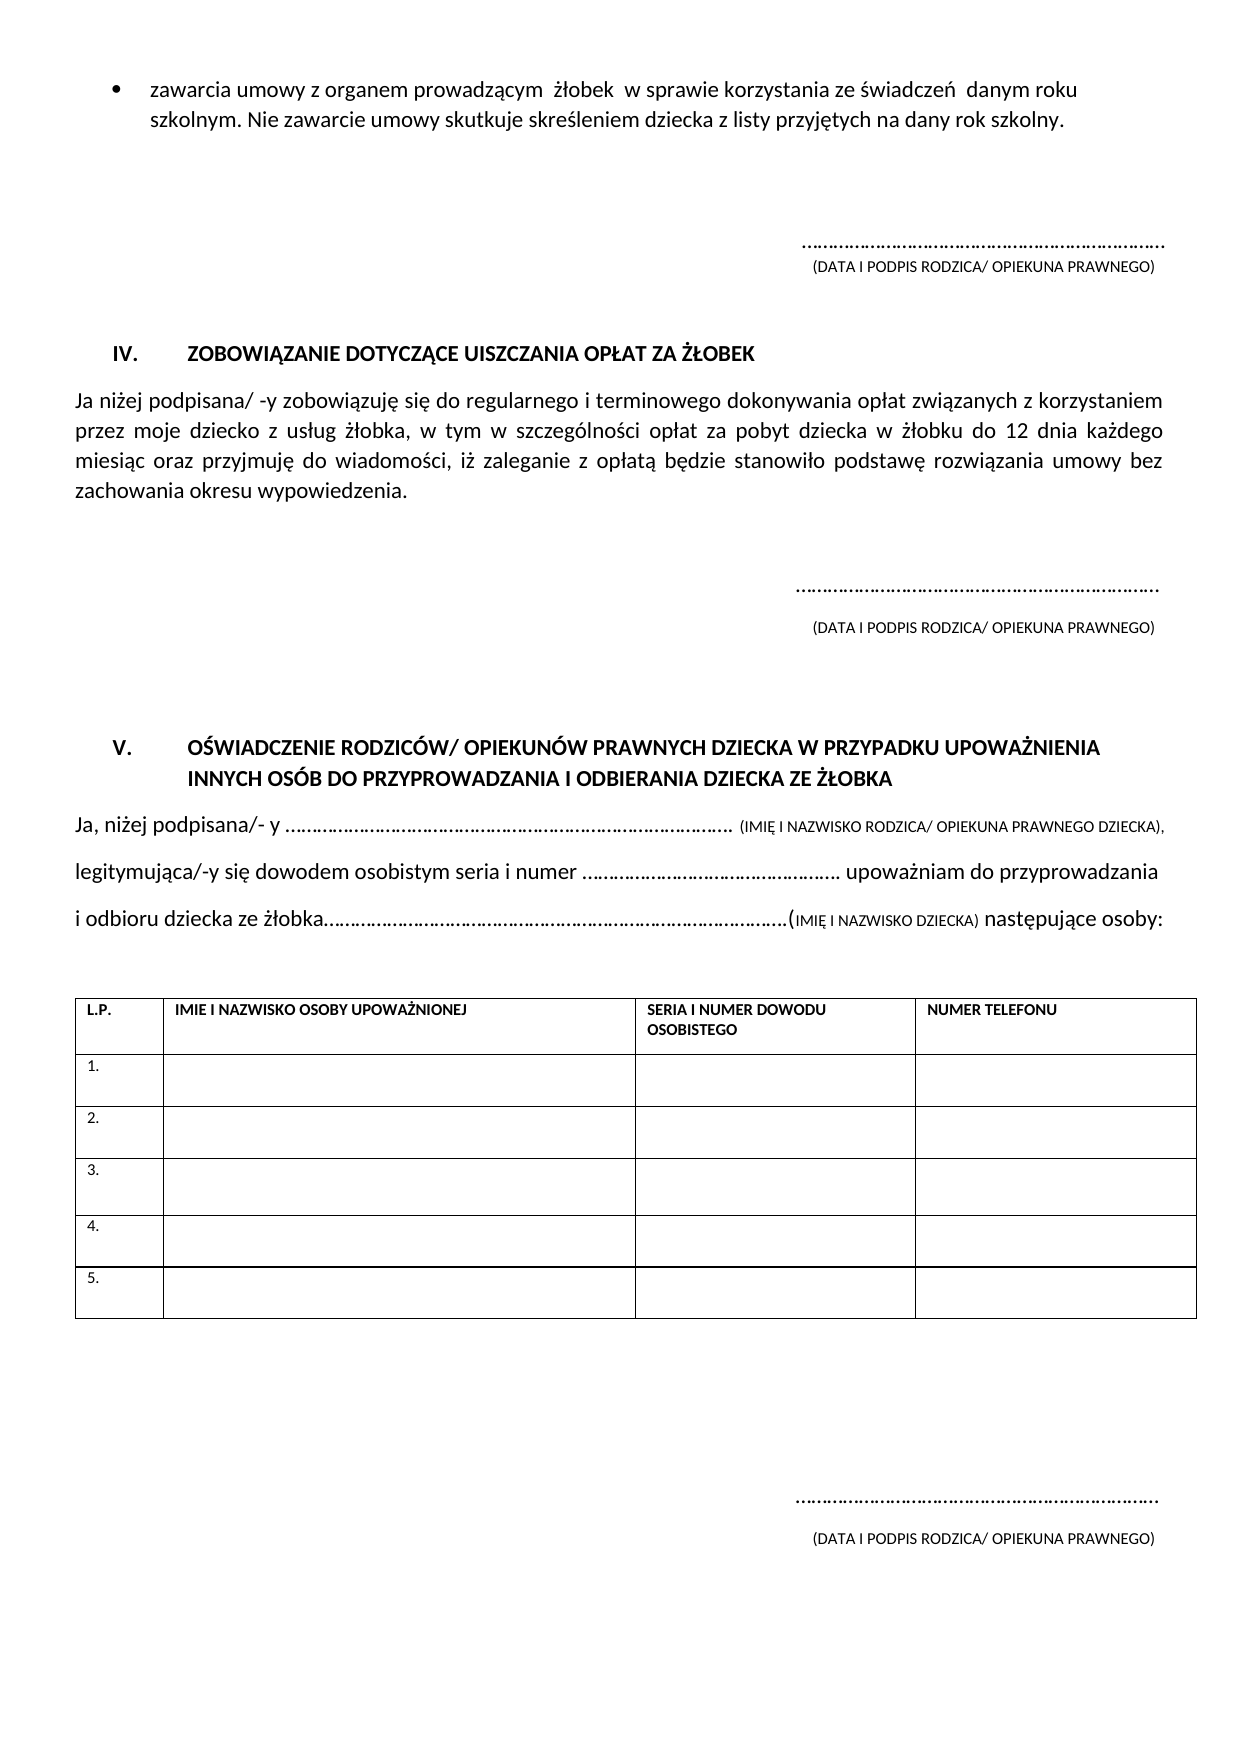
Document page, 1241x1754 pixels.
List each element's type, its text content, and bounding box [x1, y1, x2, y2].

table_cell [164, 1055, 635, 1106]
table_cell [916, 1159, 1196, 1214]
table_cell 5. [76, 1268, 163, 1318]
list OŚWIADCZENIE RODZICÓW/ OPIEKUNÓW PRAWNYCH DZIECKA W PRZYPADKU UPOWAŻNIENIA INNYCH OSÓB DO PRZYPROWADZANIA I ODBIERANIA DZIECKA ZE ŻŁOBKA [112, 733, 1165, 792]
table_cell 2. [76, 1107, 163, 1158]
table_cell [164, 1107, 635, 1158]
table_cell [636, 1268, 915, 1318]
table_cell 3. [76, 1159, 163, 1214]
table_cell [636, 1159, 915, 1214]
table_cell [916, 1107, 1196, 1158]
table_cell 1. [76, 1055, 163, 1106]
table_cell [636, 1055, 915, 1106]
table_cell [164, 1159, 635, 1214]
list zawarcia umowy z organem prowadzącym żłobek w sprawie korzystania ze świadczeń danym roku szkolnym. Nie zawarcie umowy skutkuje skreśleniem dziecka z listy przyjętych na dany rok szkolny. [112, 75, 1165, 133]
text (DATA I PODPIS RODZICA/ OPIEKUNA PRAWNEGO) [75, 617, 1165, 638]
list …………………………………………………………… [150, 226, 1165, 254]
text …………………………………………………………… [665, 1481, 1165, 1509]
text legitymująca/-y się dowodem osobistym seria i numer …………………………………………. upoważniam do przyprowadzania [75, 857, 1165, 886]
table_cell [636, 1216, 915, 1266]
list ZOBOWIĄZANIE DOTYCZĄCE UISZCZANIA OPŁAT ZA ŻŁOBEK [112, 339, 1165, 367]
table_cell [636, 1107, 915, 1158]
table_cell [916, 1216, 1196, 1266]
table_cell [164, 1268, 635, 1318]
table_cell [916, 1268, 1196, 1318]
text (DATA I PODPIS RODZICA/ OPIEKUNA PRAWNEGO) [75, 1528, 1165, 1548]
text …………………………………………………………… [75, 570, 1165, 598]
text Ja niżej podpisana/ -y zobowiązuję się do regularnego i terminowego dokonywania opłat związanych z korzystaniem przez moje dziecko z usług żłobka, w tym w szczególności opłat za pobyt dziecka w żłobku do 12 dnia każdego miesiąc oraz przyjmuję do wiadomości, iż zaleganie z opłatą będzie stanowiło podstawę rozwiązania umowy bez zachowania okresu wypowiedzenia. [75, 386, 1165, 505]
table_header SERIA I NUMER DOWODU OSOBISTEGO [636, 999, 915, 1054]
table_header IMIE I NAZWISKO OSOBY UPOWAŻNIONEJ [164, 999, 635, 1054]
list (DATA I PODPIS RODZICA/ OPIEKUNA PRAWNEGO) [150, 256, 1165, 277]
table_cell [164, 1216, 635, 1266]
table_header NUMER TELEFONU [916, 999, 1196, 1054]
text Ja, niżej podpisana/- y …………………………………………………………………………. (IMIĘ I NAZWISKO RODZICA/ OPIEKUNA PRAWNEGO DZIECKA), [75, 811, 1165, 839]
text i odbioru dziecka ze żłobka…………………………………………………………………………….(IMIĘ I NAZWISKO DZIECKA) następujące osoby: [75, 904, 1165, 932]
table_cell 4. [76, 1216, 163, 1266]
table_cell [916, 1055, 1196, 1106]
table_header L.P. [76, 999, 163, 1054]
